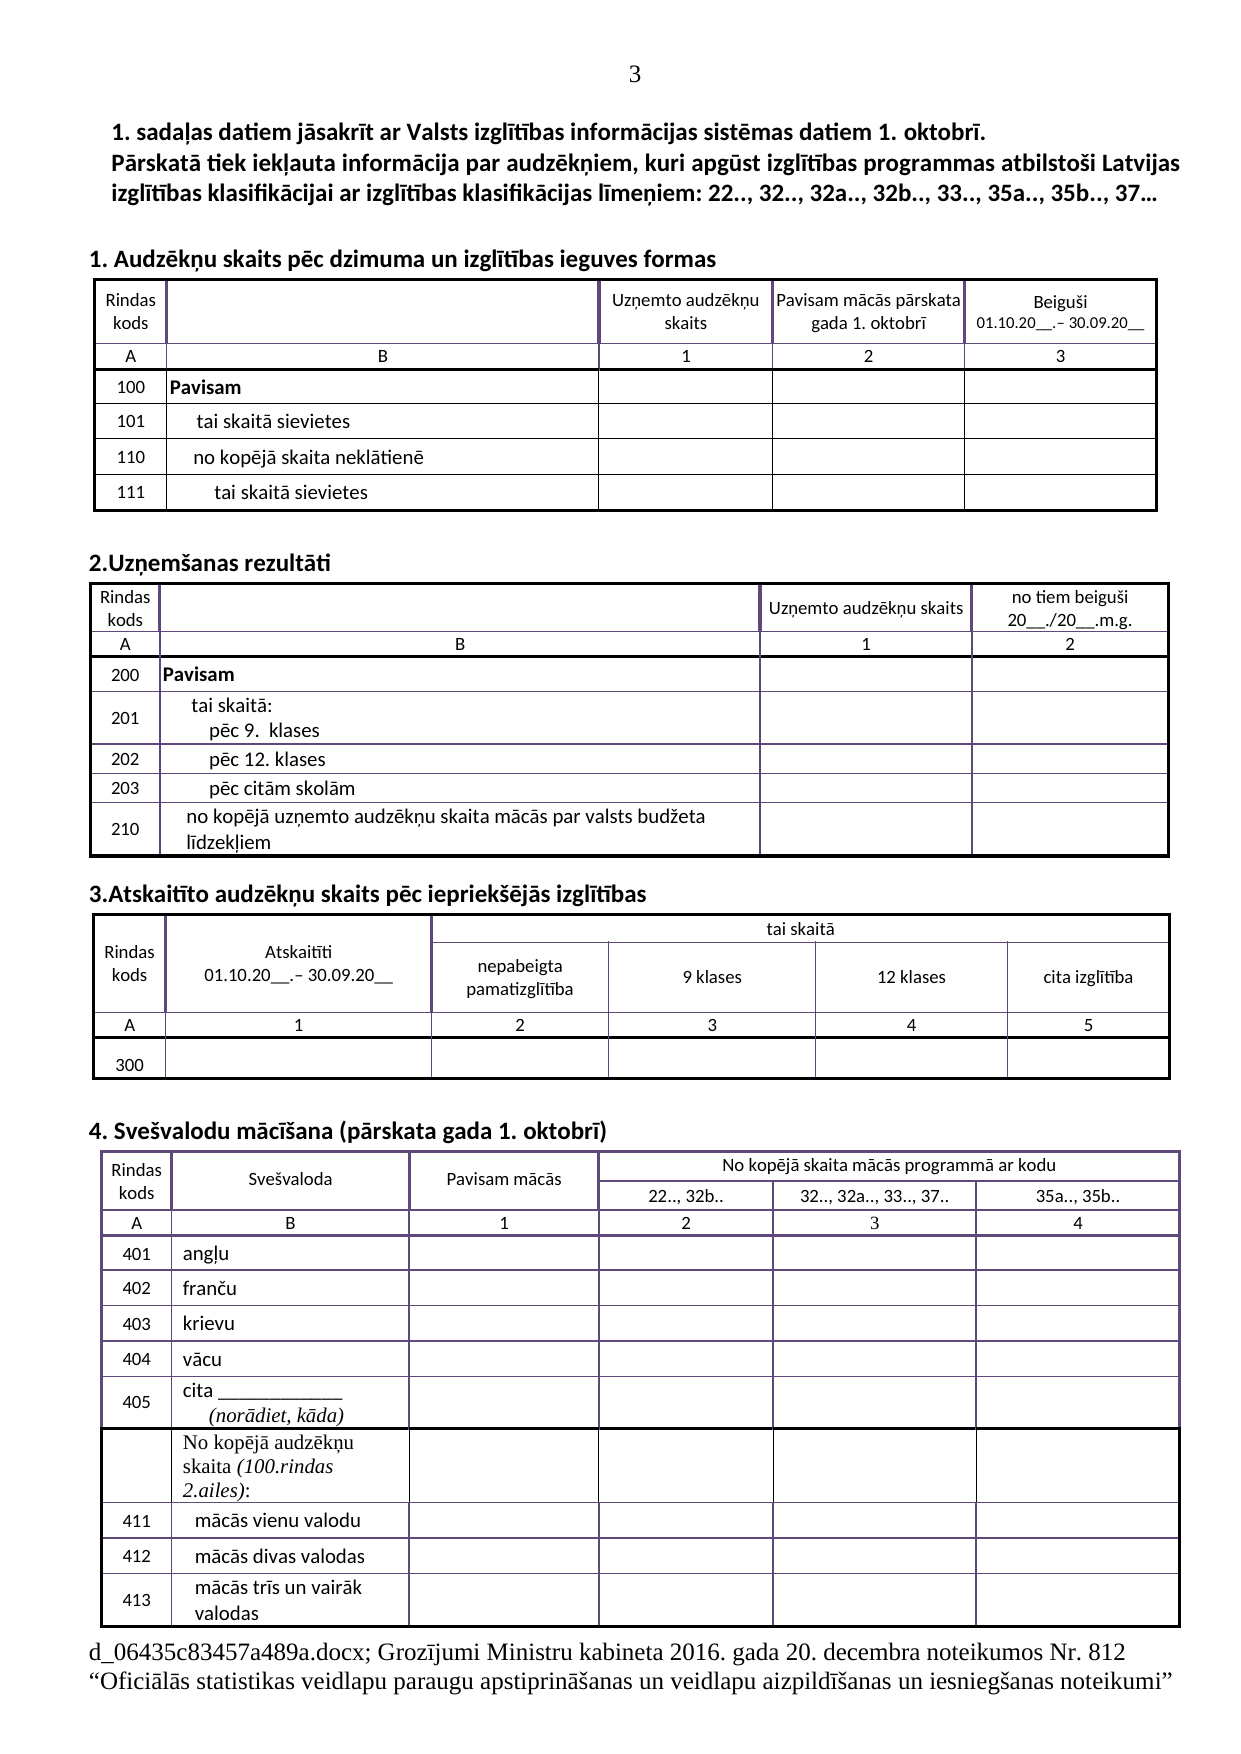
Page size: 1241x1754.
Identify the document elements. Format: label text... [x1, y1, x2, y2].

table_cell 4 [816, 1013, 1007, 1036]
table_cell [965, 404, 1155, 438]
table_header Svešvaloda [173, 1153, 408, 1209]
table_cell 203 [92, 774, 159, 802]
table_cell no kopējā skaita neklātienē [167, 439, 598, 474]
table_cell mācās vienu valodu [172, 1503, 408, 1537]
table_cell [977, 1271, 1178, 1305]
table_cell [600, 1271, 772, 1305]
table_cell [432, 1039, 608, 1077]
table_header Uzņemto audzēkņu skaits [601, 281, 771, 342]
table_cell [977, 1237, 1178, 1269]
table_cell tai skaitā sievietes [167, 475, 598, 509]
table_cell [774, 1306, 975, 1340]
table_cell [774, 1237, 975, 1269]
table_cell [410, 1430, 598, 1502]
table_cell [410, 1271, 598, 1305]
table_cell tai skaitā sievietes [167, 404, 598, 438]
table_cell A [103, 1211, 171, 1234]
table_cell [773, 439, 964, 474]
table_cell [977, 1574, 1178, 1625]
table_cell 3 [609, 1013, 815, 1036]
table_cell [774, 1503, 975, 1537]
table_cell [773, 404, 964, 438]
table_cell 411 [103, 1503, 171, 1537]
table_cell [600, 1539, 772, 1573]
table_cell 32.., 32a.., 33.., 37.. [774, 1182, 975, 1209]
table_cell [599, 475, 772, 509]
table_cell 3 [774, 1211, 975, 1234]
table_cell 210 [92, 803, 159, 854]
table_cell angļu [172, 1237, 408, 1269]
table_cell 202 [92, 745, 159, 772]
table_cell [103, 1430, 171, 1502]
table_cell [977, 1306, 1178, 1340]
table_cell 402 [103, 1271, 171, 1305]
table_cell tai skaitā: pēc 9. klases [161, 692, 759, 743]
table_cell [600, 1574, 772, 1625]
table_cell B [161, 632, 759, 655]
table_cell mācās divas valodas [172, 1539, 408, 1573]
table_cell [965, 439, 1155, 474]
table_cell [609, 1039, 815, 1077]
table_cell no kopējā uzņemto audzēkņu skaita mācās par valsts budžeta līdzekļiem [161, 803, 759, 854]
table_header 1. sadaļas datiem jāsakrīt ar Valsts izglītības informācijas sistēmas datiem 1. oktobrī. Pārskatā tiek iekļauta informācija par audzēkņiem, kuri apgūst izglītības programmas atbilstoši Latvijas izglītības klasifikācijai ar izglītības klasifikācijas līmeņiem: 22.., 32.., 32a.., 32b.., 33.., 35a.., 35b.., 37… [100, 117, 1193, 208]
table_cell cita izglītība [1008, 943, 1168, 1011]
table_cell [965, 371, 1155, 403]
table_cell [977, 1342, 1178, 1376]
table_cell [599, 371, 772, 403]
table_cell [600, 1237, 772, 1269]
table_cell [761, 774, 971, 802]
table_cell 1 [761, 632, 971, 655]
table_header Atskaitīti 01.10.20__.– 30.09.20__ [167, 916, 430, 1011]
table_cell 403 [103, 1306, 171, 1340]
table_header [168, 281, 597, 342]
table_header No kopējā skaita mācās programmā ar kodu [600, 1153, 1178, 1180]
table_cell [774, 1539, 975, 1573]
table_cell [773, 371, 964, 403]
table_cell [973, 774, 1167, 802]
table_cell [761, 745, 971, 772]
table_cell [965, 475, 1155, 509]
table_cell 2 [600, 1211, 772, 1234]
table_cell 1 [166, 1013, 431, 1036]
table_cell [600, 1342, 772, 1376]
table_cell [599, 439, 772, 474]
table_header [161, 585, 758, 631]
table_cell [773, 475, 964, 509]
table_cell [774, 1377, 975, 1427]
table_cell 22.., 32b.. [600, 1182, 772, 1209]
table_cell 405 [103, 1377, 171, 1427]
table_cell pēc citām skolām [161, 774, 759, 802]
table_cell [761, 803, 971, 854]
table_header Pavisam mācās [411, 1153, 597, 1209]
table_cell pēc 12. klases [161, 745, 759, 772]
table_cell 35a.., 35b.. [977, 1182, 1178, 1209]
table_cell 404 [103, 1342, 171, 1376]
table_cell 111 [96, 475, 166, 509]
table_cell [600, 1503, 772, 1537]
table_cell 100 [96, 371, 166, 403]
table_cell 12 klases [816, 943, 1007, 1011]
table_cell vācu [172, 1342, 408, 1376]
text 4. Svešvalodu mācīšana (pārskata gada 1. oktobrī) [89, 1115, 1181, 1146]
table_cell 412 [103, 1539, 171, 1573]
table_cell [973, 692, 1167, 743]
table_cell [774, 1574, 975, 1625]
table_cell B [167, 344, 598, 367]
table_cell Pavisam [167, 371, 598, 403]
table_cell [599, 1430, 773, 1502]
table_cell 4 [977, 1211, 1178, 1234]
table_cell 401 [103, 1237, 171, 1269]
table_cell [816, 1039, 1007, 1077]
table_cell [410, 1574, 598, 1625]
table_cell [1008, 1039, 1168, 1077]
table_cell [410, 1342, 598, 1376]
table_cell A [96, 344, 166, 367]
table_cell [761, 692, 971, 743]
table_cell mācās trīs un vairāk valodas [172, 1574, 408, 1625]
table_cell cita ____________ (norādiet, kāda) [172, 1377, 408, 1427]
table_cell A [92, 632, 159, 655]
table_cell Pavisam [161, 658, 759, 691]
table_cell 9 klases [609, 943, 815, 1011]
table_cell [599, 404, 772, 438]
table_header Rindas kods [103, 1153, 170, 1209]
table_header Beiguši 01.10.20__.– 30.09.20__ [966, 281, 1155, 342]
table_cell [973, 803, 1167, 854]
table_cell 201 [92, 692, 159, 743]
table_cell [774, 1271, 975, 1305]
table_cell [410, 1503, 598, 1537]
table_header Rindas kods [92, 585, 158, 631]
table_cell [973, 658, 1167, 691]
table_header Pavisam mācās pārskata gada 1. oktobrī [774, 281, 963, 342]
table_cell [761, 658, 971, 691]
table_cell 3 [965, 344, 1155, 367]
table_cell 413 [103, 1574, 171, 1625]
table_header Rindas kods [96, 281, 165, 342]
table_cell [973, 745, 1167, 772]
table_cell B [172, 1211, 408, 1234]
table_cell [410, 1539, 598, 1573]
text 3.Atskaitīto audzēkņu skaits pēc iepriekšējās izglītības [89, 878, 1181, 908]
table_cell [774, 1342, 975, 1376]
table_header Rindas kods [95, 916, 164, 1011]
table_header tai skaitā [433, 916, 1168, 941]
text 2.Uzņemšanas rezultāti [89, 547, 1181, 577]
table_header no tiem beiguši 20__./20__.m.g. [973, 585, 1167, 631]
table_cell [977, 1377, 1178, 1427]
table_cell 1 [600, 344, 772, 367]
table_cell [166, 1039, 431, 1077]
table_cell [600, 1306, 772, 1340]
table_cell 110 [96, 439, 166, 474]
table_cell No kopējā audzēkņu skaita (100.rindas 2.ailes): [172, 1430, 409, 1502]
table_cell 5 [1008, 1013, 1168, 1036]
table_cell 2 [432, 1013, 608, 1036]
table_cell [774, 1430, 976, 1502]
table_cell [977, 1539, 1178, 1573]
table_cell [410, 1377, 598, 1427]
table_cell 101 [96, 404, 166, 438]
table_cell franču [172, 1271, 408, 1305]
table_cell 300 [95, 1039, 165, 1077]
table_header Uzņemto audzēkņu skaits [762, 585, 970, 631]
table_cell [977, 1430, 1178, 1502]
table_cell A [95, 1013, 165, 1036]
table_cell [977, 1503, 1178, 1537]
table_cell 2 [973, 632, 1167, 655]
table_cell nepabeigta pamatizglītība [433, 943, 608, 1011]
table_cell 1 [410, 1211, 598, 1234]
table_cell 2 [773, 344, 964, 367]
table_cell 200 [92, 658, 159, 691]
table_cell [410, 1306, 598, 1340]
text 1. Audzēkņu skaits pēc dzimuma un izglītības ieguves formas [89, 243, 1181, 273]
table_cell [410, 1237, 598, 1269]
table_cell krievu [172, 1306, 408, 1340]
table_cell [600, 1377, 772, 1427]
